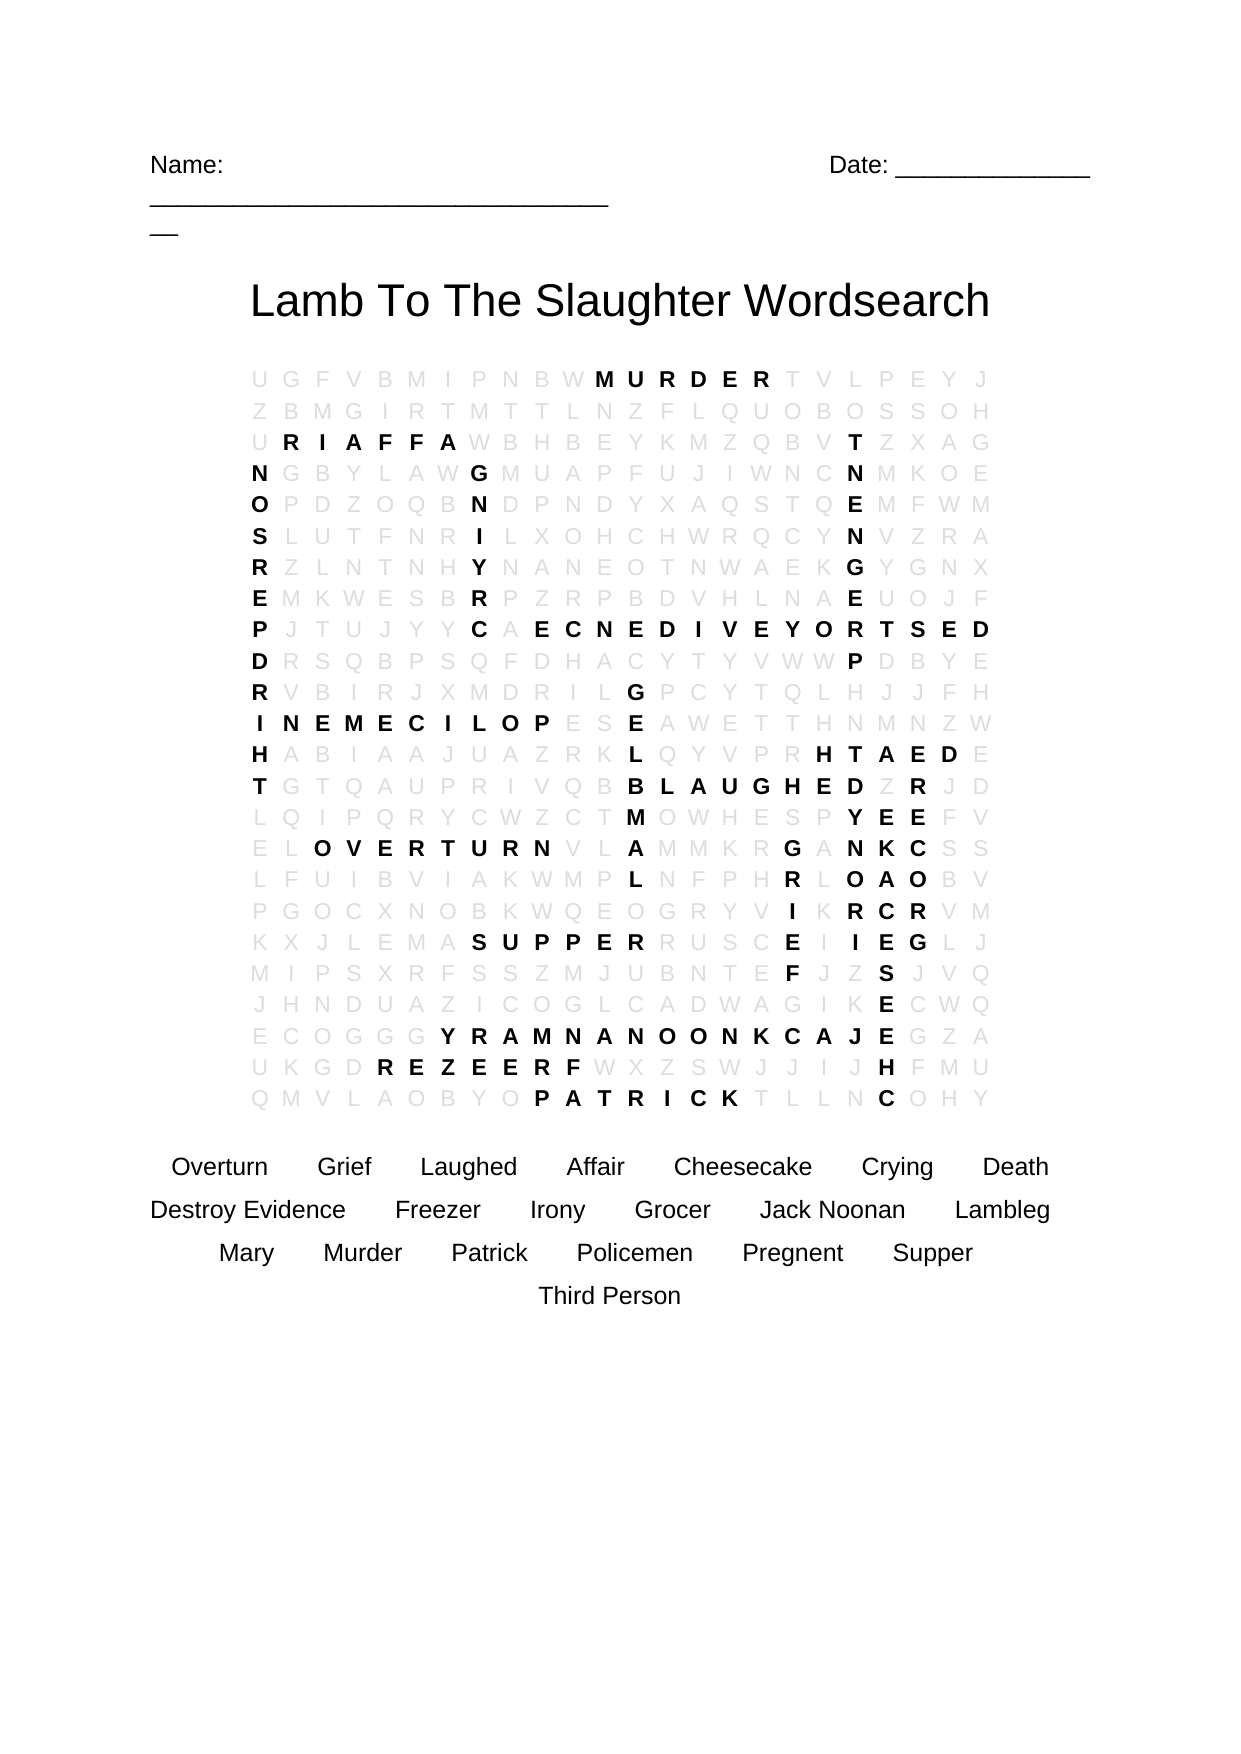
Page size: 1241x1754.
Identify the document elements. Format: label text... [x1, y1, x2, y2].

table_cell I [464, 989, 495, 1020]
table_cell Y [432, 801, 463, 833]
table_cell T [369, 551, 401, 583]
table_cell N [558, 489, 589, 520]
table_cell E [307, 708, 338, 739]
table_cell B [934, 864, 965, 895]
table_cell R [620, 926, 651, 958]
table_cell V [745, 895, 777, 926]
table_cell M [871, 458, 902, 489]
table_cell R [464, 583, 495, 614]
table_cell Q [965, 958, 996, 989]
table_cell E [871, 926, 902, 958]
table_cell N [589, 614, 620, 645]
table_cell W [808, 645, 839, 676]
table_cell F [369, 426, 401, 458]
table_cell R [902, 895, 933, 926]
table_cell S [965, 833, 996, 864]
table_cell U [338, 614, 369, 645]
table_cell M [307, 395, 338, 426]
table_cell V [934, 895, 965, 926]
table_cell O [307, 1020, 338, 1051]
table_cell R [840, 614, 871, 645]
table_cell S [338, 958, 369, 989]
table_header T [777, 364, 808, 395]
table_cell W [714, 1051, 745, 1083]
table_cell R [558, 739, 589, 770]
table_cell J [369, 614, 401, 645]
table_header W [558, 364, 589, 395]
table_cell M [683, 833, 714, 864]
table_cell M [275, 1083, 307, 1114]
table_cell T [840, 426, 871, 458]
table_cell B [651, 958, 683, 989]
table_cell D [307, 489, 338, 520]
table_cell N [840, 708, 871, 739]
table_cell H [934, 1083, 965, 1114]
table_cell N [558, 551, 589, 583]
table_cell L [495, 520, 526, 551]
table_cell E [620, 708, 651, 739]
table_cell Z [526, 958, 557, 989]
table_cell N [401, 895, 432, 926]
table_cell X [620, 1051, 651, 1083]
table_cell W [683, 520, 714, 551]
table_header E [902, 364, 933, 395]
text Overturn Grief Laughed Affair Cheesecake Crying Death Destroy Evidence Freezer Irony Grocer Jack Noonan Lambleg Mary Murder Patrick Policemen Pregnent Supper Third Person [150, 1151, 1090, 1309]
table_cell E [777, 926, 808, 958]
table_cell A [401, 739, 432, 770]
table_cell P [745, 739, 777, 770]
table_cell G [902, 551, 933, 583]
table_cell E [840, 489, 871, 520]
table_cell E [464, 1051, 495, 1083]
table_cell Y [840, 801, 871, 833]
table_cell M [495, 458, 526, 489]
table_cell H [275, 989, 307, 1020]
table_cell Y [338, 458, 369, 489]
table_cell N [526, 833, 557, 864]
table_cell F [683, 864, 714, 895]
table_cell P [558, 926, 589, 958]
table_cell Z [934, 708, 965, 739]
table_cell G [777, 833, 808, 864]
table_cell Q [965, 989, 996, 1020]
table_cell E [714, 708, 745, 739]
table_cell E [965, 458, 996, 489]
table_cell Z [840, 958, 871, 989]
table_cell O [558, 520, 589, 551]
table_cell C [464, 614, 495, 645]
table_cell L [808, 1083, 839, 1114]
table_cell O [307, 833, 338, 864]
table_cell A [558, 458, 589, 489]
table_cell P [526, 1083, 557, 1114]
table_cell L [244, 864, 275, 895]
table_cell F [620, 458, 651, 489]
table_cell I [338, 864, 369, 895]
table_cell D [495, 489, 526, 520]
table_cell J [871, 676, 902, 708]
table_cell N [777, 583, 808, 614]
table_cell E [871, 1020, 902, 1051]
table_cell A [808, 1020, 839, 1051]
table_cell O [651, 1020, 683, 1051]
table_cell A [275, 739, 307, 770]
table_cell T [745, 676, 777, 708]
table_cell Y [714, 645, 745, 676]
table_cell S [902, 614, 933, 645]
table_cell J [244, 989, 275, 1020]
table_cell W [495, 801, 526, 833]
table_cell M [244, 958, 275, 989]
table_header Y [934, 364, 965, 395]
table_cell C [620, 989, 651, 1020]
table_cell T [432, 395, 463, 426]
table_cell P [307, 958, 338, 989]
table_cell A [871, 864, 902, 895]
table_cell H [808, 708, 839, 739]
table_cell P [840, 645, 871, 676]
table_cell O [902, 583, 933, 614]
table_cell C [275, 1020, 307, 1051]
table_cell N [840, 1083, 871, 1114]
table_cell M [526, 1020, 557, 1051]
table_cell W [683, 708, 714, 739]
table_cell Y [432, 614, 463, 645]
table_cell R [526, 1051, 557, 1083]
table_cell G [338, 1020, 369, 1051]
table_cell S [401, 583, 432, 614]
table_cell W [526, 864, 557, 895]
table_cell I [244, 708, 275, 739]
table_cell C [871, 895, 902, 926]
table_cell D [934, 739, 965, 770]
table_cell V [275, 676, 307, 708]
table_cell E [244, 1020, 275, 1051]
table_cell E [840, 583, 871, 614]
table_cell O [902, 864, 933, 895]
table_cell A [620, 833, 651, 864]
table_cell C [683, 676, 714, 708]
table_cell Y [651, 645, 683, 676]
table_cell Z [526, 801, 557, 833]
table_cell N [244, 458, 275, 489]
table_cell D [589, 489, 620, 520]
table_cell Z [651, 1051, 683, 1083]
table_cell Z [432, 1051, 463, 1083]
table_cell U [369, 989, 401, 1020]
table_cell N [683, 958, 714, 989]
table_cell B [558, 426, 589, 458]
table_cell N [840, 458, 871, 489]
table_cell J [589, 958, 620, 989]
table_cell E [369, 708, 401, 739]
table_cell N [714, 1020, 745, 1051]
table_cell O [902, 1083, 933, 1114]
table_cell J [902, 958, 933, 989]
table_cell I [714, 458, 745, 489]
table_cell A [369, 739, 401, 770]
table_cell G [777, 989, 808, 1020]
table_cell A [589, 645, 620, 676]
table_cell J [777, 1051, 808, 1083]
table_cell R [558, 583, 589, 614]
table_cell D [965, 614, 996, 645]
table_cell X [526, 520, 557, 551]
table_cell F [777, 958, 808, 989]
table_cell C [777, 1020, 808, 1051]
table_cell T [338, 520, 369, 551]
table_cell N [401, 520, 432, 551]
table_cell K [714, 1083, 745, 1114]
table_cell H [840, 676, 871, 708]
table_cell U [683, 926, 714, 958]
table_cell R [369, 1051, 401, 1083]
table_cell T [871, 614, 902, 645]
table_cell P [589, 864, 620, 895]
table_cell L [307, 551, 338, 583]
table_cell R [275, 426, 307, 458]
table_cell N [840, 520, 871, 551]
table_cell K [840, 989, 871, 1020]
table_cell C [558, 614, 589, 645]
table_header V [808, 364, 839, 395]
table_cell K [495, 864, 526, 895]
table_cell A [965, 1020, 996, 1051]
table_cell F [369, 520, 401, 551]
table_cell I [464, 520, 495, 551]
table_cell A [558, 1083, 589, 1114]
table_cell M [965, 895, 996, 926]
table_cell Q [777, 676, 808, 708]
table_cell V [307, 1083, 338, 1114]
table_cell Q [651, 739, 683, 770]
table_cell J [275, 614, 307, 645]
table_cell O [495, 708, 526, 739]
table_cell N [934, 551, 965, 583]
table_cell Q [338, 770, 369, 801]
table_cell Z [244, 395, 275, 426]
table_cell D [244, 645, 275, 676]
table_cell E [589, 426, 620, 458]
table_cell S [934, 833, 965, 864]
table_cell U [307, 864, 338, 895]
table_cell E [526, 614, 557, 645]
table_header B [369, 364, 401, 395]
table_cell O [307, 895, 338, 926]
table_cell G [307, 1051, 338, 1083]
table_cell B [620, 770, 651, 801]
table_cell L [934, 926, 965, 958]
table_header I [432, 364, 463, 395]
table_cell B [369, 645, 401, 676]
table_cell R [401, 833, 432, 864]
table_cell K [808, 895, 839, 926]
table_cell L [589, 676, 620, 708]
title Lamb To The Slaughter Wordsearch [150, 274, 1090, 326]
table_cell M [651, 833, 683, 864]
table_cell Y [620, 489, 651, 520]
table_cell O [432, 895, 463, 926]
table_cell W [683, 801, 714, 833]
table_cell P [526, 926, 557, 958]
table_cell O [934, 395, 965, 426]
table_cell B [808, 395, 839, 426]
table_cell Y [934, 645, 965, 676]
table_cell G [965, 426, 996, 458]
table_cell R [777, 739, 808, 770]
table_cell Z [620, 395, 651, 426]
table_cell X [965, 551, 996, 583]
table_cell A [432, 426, 463, 458]
table_cell I [808, 1051, 839, 1083]
table_cell V [714, 739, 745, 770]
table_cell G [275, 458, 307, 489]
table_cell H [558, 645, 589, 676]
table_cell V [745, 645, 777, 676]
table_cell F [965, 583, 996, 614]
table_cell U [620, 958, 651, 989]
table_cell R [369, 676, 401, 708]
table_cell Y [777, 614, 808, 645]
table_cell A [808, 833, 839, 864]
table_cell Q [369, 801, 401, 833]
table_cell E [369, 833, 401, 864]
table_cell G [840, 551, 871, 583]
table_cell O [777, 395, 808, 426]
table_cell M [275, 583, 307, 614]
table_cell X [432, 676, 463, 708]
table_cell G [275, 895, 307, 926]
table_cell V [871, 520, 902, 551]
table_header Name: ___________________________________ [150, 150, 620, 274]
table_cell V [808, 426, 839, 458]
table_cell A [871, 739, 902, 770]
table_cell S [902, 395, 933, 426]
table_cell B [432, 489, 463, 520]
table_cell T [589, 1083, 620, 1114]
table_cell A [401, 458, 432, 489]
table_cell S [871, 395, 902, 426]
table_cell T [683, 645, 714, 676]
table_cell B [307, 739, 338, 770]
table_cell W [965, 708, 996, 739]
table_cell Q [714, 489, 745, 520]
table_cell C [620, 645, 651, 676]
table_cell Y [714, 895, 745, 926]
table_cell E [965, 645, 996, 676]
table_cell M [871, 708, 902, 739]
table_cell G [338, 395, 369, 426]
table_cell I [338, 676, 369, 708]
table_header U [244, 364, 275, 395]
table_cell H [714, 583, 745, 614]
table_cell F [558, 1051, 589, 1083]
table_cell S [714, 926, 745, 958]
table_cell T [714, 958, 745, 989]
table_cell M [558, 864, 589, 895]
table_cell Q [558, 895, 589, 926]
table_cell W [777, 645, 808, 676]
table_cell T [777, 489, 808, 520]
table_cell F [934, 676, 965, 708]
table_cell P [338, 801, 369, 833]
table_cell J [965, 926, 996, 958]
table_cell H [871, 1051, 902, 1083]
table_cell I [777, 895, 808, 926]
table_header L [840, 364, 871, 395]
table_cell H [965, 395, 996, 426]
table_cell A [745, 989, 777, 1020]
table_cell E [589, 895, 620, 926]
table_cell O [651, 801, 683, 833]
table_cell F [275, 864, 307, 895]
table_header P [871, 364, 902, 395]
table_cell W [714, 989, 745, 1020]
table_cell L [620, 739, 651, 770]
table_cell O [620, 551, 651, 583]
table_cell Q [558, 770, 589, 801]
table_cell U [464, 739, 495, 770]
table_cell M [871, 489, 902, 520]
table_cell B [307, 458, 338, 489]
table_cell O [401, 1083, 432, 1114]
table_cell F [401, 426, 432, 458]
table_cell D [338, 989, 369, 1020]
table_cell N [495, 551, 526, 583]
table_cell M [464, 676, 495, 708]
table_cell V [526, 770, 557, 801]
table_cell Z [526, 583, 557, 614]
table_cell E [745, 958, 777, 989]
table_cell V [683, 583, 714, 614]
table_cell F [432, 958, 463, 989]
table_cell I [432, 708, 463, 739]
table_cell T [526, 395, 557, 426]
table_cell T [840, 739, 871, 770]
table_cell H [651, 520, 683, 551]
table_cell L [589, 989, 620, 1020]
table_cell C [401, 708, 432, 739]
table_cell I [495, 770, 526, 801]
table_cell E [777, 551, 808, 583]
table_cell E [589, 551, 620, 583]
table_cell L [620, 864, 651, 895]
table_cell J [808, 958, 839, 989]
table_cell R [934, 520, 965, 551]
table_cell H [432, 551, 463, 583]
table_cell A [432, 926, 463, 958]
table_cell L [777, 1083, 808, 1114]
table_cell A [369, 1083, 401, 1114]
table_cell L [558, 395, 589, 426]
table_cell Z [526, 739, 557, 770]
table_cell N [589, 395, 620, 426]
table_cell Y [464, 551, 495, 583]
table_cell W [526, 895, 557, 926]
table_cell D [871, 645, 902, 676]
table_cell O [244, 489, 275, 520]
table_cell C [683, 1083, 714, 1114]
table_cell W [714, 551, 745, 583]
table_cell P [589, 458, 620, 489]
table_cell B [432, 583, 463, 614]
table_cell K [495, 895, 526, 926]
table_cell D [495, 676, 526, 708]
table_cell W [745, 458, 777, 489]
table_cell Q [745, 426, 777, 458]
table_cell Y [808, 520, 839, 551]
table_cell U [871, 583, 902, 614]
table_cell B [902, 645, 933, 676]
table_cell H [244, 739, 275, 770]
table_cell C [808, 458, 839, 489]
table_cell C [464, 801, 495, 833]
table_cell L [683, 395, 714, 426]
table_cell T [745, 708, 777, 739]
table_cell H [589, 520, 620, 551]
table_cell P [526, 489, 557, 520]
table_cell E [745, 801, 777, 833]
table_cell R [244, 676, 275, 708]
table_cell U [495, 926, 526, 958]
table_cell U [714, 770, 745, 801]
table_cell J [902, 676, 933, 708]
table_cell K [745, 1020, 777, 1051]
table_cell L [244, 801, 275, 833]
table_header Date: ______________ [620, 150, 1090, 274]
table_cell E [495, 1051, 526, 1083]
table_cell L [275, 833, 307, 864]
table_cell I [808, 989, 839, 1020]
table_cell J [934, 583, 965, 614]
table_cell C [620, 520, 651, 551]
table_cell N [307, 989, 338, 1020]
table_cell C [871, 1083, 902, 1114]
table_cell I [558, 676, 589, 708]
table_cell G [401, 1020, 432, 1051]
table_cell M [965, 489, 996, 520]
table_cell R [401, 958, 432, 989]
table_cell Z [714, 426, 745, 458]
table_cell O [495, 1083, 526, 1114]
table_cell E [745, 614, 777, 645]
table_cell M [464, 395, 495, 426]
table_cell T [432, 833, 463, 864]
table_cell P [589, 583, 620, 614]
table_cell U [526, 458, 557, 489]
table_cell L [338, 1083, 369, 1114]
table_cell J [934, 770, 965, 801]
table_cell E [369, 583, 401, 614]
table_cell J [432, 739, 463, 770]
table_cell X [275, 926, 307, 958]
table_cell L [275, 520, 307, 551]
table_cell I [307, 426, 338, 458]
table_cell B [620, 583, 651, 614]
table_cell B [369, 864, 401, 895]
table_cell L [464, 708, 495, 739]
table_cell K [714, 833, 745, 864]
table_cell M [401, 926, 432, 958]
table_cell R [777, 864, 808, 895]
table_cell I [307, 801, 338, 833]
table_cell J [745, 1051, 777, 1083]
table_cell H [808, 739, 839, 770]
table_cell Y [965, 1083, 996, 1114]
table_cell V [934, 958, 965, 989]
table_cell U [307, 520, 338, 551]
table_cell B [589, 770, 620, 801]
table_cell C [338, 895, 369, 926]
table_cell R [432, 520, 463, 551]
table_cell W [589, 1051, 620, 1083]
table_cell Q [338, 645, 369, 676]
table_cell I [840, 926, 871, 958]
table_cell T [777, 708, 808, 739]
table_cell N [401, 551, 432, 583]
table_cell S [464, 926, 495, 958]
table_cell L [369, 458, 401, 489]
table_cell J [840, 1020, 871, 1051]
table_cell V [558, 833, 589, 864]
table_cell Z [871, 426, 902, 458]
table_cell N [840, 833, 871, 864]
table_cell U [464, 833, 495, 864]
table_cell E [965, 739, 996, 770]
table_header B [526, 364, 557, 395]
table_cell M [683, 426, 714, 458]
table_cell I [808, 926, 839, 958]
table_cell R [651, 926, 683, 958]
table_cell E [934, 614, 965, 645]
table_cell T [307, 770, 338, 801]
table_cell Z [902, 520, 933, 551]
table_cell V [965, 864, 996, 895]
table_cell P [714, 864, 745, 895]
table_cell A [934, 426, 965, 458]
table_cell B [432, 1083, 463, 1114]
table_cell R [275, 645, 307, 676]
table_cell A [495, 1020, 526, 1051]
table_cell E [902, 739, 933, 770]
table_cell S [871, 958, 902, 989]
table_cell K [808, 551, 839, 583]
table_cell K [902, 458, 933, 489]
table_cell S [683, 1051, 714, 1083]
table_cell T [745, 1083, 777, 1114]
table_cell R [526, 676, 557, 708]
table_cell K [307, 583, 338, 614]
table_cell A [683, 489, 714, 520]
table_cell Y [714, 676, 745, 708]
table_cell R [714, 520, 745, 551]
table_header J [965, 364, 996, 395]
table_cell C [777, 520, 808, 551]
table_cell M [934, 1051, 965, 1083]
table_header N [495, 364, 526, 395]
table_cell U [965, 1051, 996, 1083]
table_cell R [495, 833, 526, 864]
table_cell F [902, 1051, 933, 1083]
table_cell V [401, 864, 432, 895]
table_cell A [338, 426, 369, 458]
table_cell M [558, 958, 589, 989]
table_cell E [871, 801, 902, 833]
table_cell M [620, 801, 651, 833]
table_cell X [651, 489, 683, 520]
table_cell Y [871, 551, 902, 583]
table_cell P [495, 583, 526, 614]
table_cell J [840, 1051, 871, 1083]
table_cell J [307, 926, 338, 958]
table_cell D [965, 770, 996, 801]
table_header U [620, 364, 651, 395]
table_cell C [745, 926, 777, 958]
table_cell R [840, 895, 871, 926]
table_cell A [589, 1020, 620, 1051]
table_cell T [307, 614, 338, 645]
table_cell Z [275, 551, 307, 583]
table_cell O [934, 458, 965, 489]
table_cell R [464, 1020, 495, 1051]
table_cell C [902, 833, 933, 864]
table_cell N [777, 458, 808, 489]
table_cell R [401, 395, 432, 426]
table_cell E [620, 614, 651, 645]
table_cell P [526, 708, 557, 739]
table_cell O [683, 1020, 714, 1051]
table_cell A [808, 583, 839, 614]
table_cell E [589, 926, 620, 958]
table_cell Q [244, 1083, 275, 1114]
table_cell C [558, 801, 589, 833]
table_cell A [965, 520, 996, 551]
table_cell C [495, 989, 526, 1020]
table_cell N [464, 489, 495, 520]
table_cell S [432, 645, 463, 676]
table_cell H [745, 864, 777, 895]
table_cell G [464, 458, 495, 489]
table_cell P [244, 895, 275, 926]
table_cell T [495, 395, 526, 426]
table_cell H [777, 770, 808, 801]
table_cell W [934, 489, 965, 520]
table_cell R [683, 895, 714, 926]
table_cell W [432, 458, 463, 489]
table_cell P [808, 801, 839, 833]
table_cell S [244, 520, 275, 551]
table_cell S [745, 489, 777, 520]
table_header M [401, 364, 432, 395]
table_cell S [464, 958, 495, 989]
table_cell G [369, 1020, 401, 1051]
table_cell V [714, 614, 745, 645]
table_cell K [651, 426, 683, 458]
table_cell U [651, 458, 683, 489]
table_cell Z [432, 989, 463, 1020]
table_cell F [902, 489, 933, 520]
table_cell A [495, 614, 526, 645]
table_cell U [401, 770, 432, 801]
table_cell T [244, 770, 275, 801]
table_cell N [651, 864, 683, 895]
table_cell A [401, 989, 432, 1020]
table_cell E [558, 708, 589, 739]
table_cell Y [432, 1020, 463, 1051]
table_cell R [902, 770, 933, 801]
table_cell R [244, 551, 275, 583]
table_cell Q [275, 801, 307, 833]
table_cell Q [401, 489, 432, 520]
table_cell N [620, 1020, 651, 1051]
table_cell L [651, 770, 683, 801]
table_cell A [464, 864, 495, 895]
table_cell L [338, 926, 369, 958]
table_cell P [244, 614, 275, 645]
table_cell Y [683, 739, 714, 770]
table_cell O [840, 864, 871, 895]
table_cell G [275, 770, 307, 801]
table_cell S [777, 801, 808, 833]
table_cell B [464, 895, 495, 926]
table_header P [464, 364, 495, 395]
table_cell I [369, 395, 401, 426]
table_cell P [432, 770, 463, 801]
table_cell W [934, 989, 965, 1020]
table_cell L [808, 864, 839, 895]
table_cell U [244, 426, 275, 458]
table_cell F [934, 801, 965, 833]
table_cell E [244, 833, 275, 864]
table_cell H [714, 801, 745, 833]
table_cell G [902, 926, 933, 958]
table_cell M [338, 708, 369, 739]
table_cell V [338, 833, 369, 864]
table_cell B [307, 676, 338, 708]
table_cell A [683, 770, 714, 801]
table_cell D [651, 614, 683, 645]
table_cell D [526, 645, 557, 676]
table_cell G [558, 989, 589, 1020]
table_cell L [745, 583, 777, 614]
table_cell L [808, 676, 839, 708]
table_cell H [965, 676, 996, 708]
table_cell U [745, 395, 777, 426]
table_cell E [369, 926, 401, 958]
table_cell X [369, 895, 401, 926]
table_cell A [651, 708, 683, 739]
table_cell Z [871, 770, 902, 801]
table_cell P [651, 676, 683, 708]
table_cell Q [745, 520, 777, 551]
table_cell E [244, 583, 275, 614]
table_cell S [307, 645, 338, 676]
table_cell L [589, 833, 620, 864]
table_cell F [495, 645, 526, 676]
table_cell G [651, 895, 683, 926]
table_cell Y [464, 1083, 495, 1114]
table_cell U [244, 1051, 275, 1083]
table_cell A [495, 739, 526, 770]
table_cell Z [934, 1020, 965, 1051]
table_cell O [620, 895, 651, 926]
table_cell O [808, 614, 839, 645]
table_cell B [495, 426, 526, 458]
table_header E [714, 364, 745, 395]
table_cell T [651, 551, 683, 583]
table_cell I [651, 1083, 683, 1114]
table_header V [338, 364, 369, 395]
table_cell K [871, 833, 902, 864]
table_header F [307, 364, 338, 395]
table_cell R [464, 770, 495, 801]
table_header M [589, 364, 620, 395]
table_cell B [275, 395, 307, 426]
table_cell E [902, 801, 933, 833]
table_cell G [620, 676, 651, 708]
table_cell S [589, 708, 620, 739]
table_cell I [432, 864, 463, 895]
table_cell Q [714, 395, 745, 426]
table_header R [651, 364, 683, 395]
table_cell I [275, 958, 307, 989]
table_cell N [558, 1020, 589, 1051]
table_cell N [275, 708, 307, 739]
table_header R [745, 364, 777, 395]
table_cell B [777, 426, 808, 458]
table_cell O [369, 489, 401, 520]
table_cell N [902, 708, 933, 739]
table_cell V [965, 801, 996, 833]
table_cell I [683, 614, 714, 645]
table_cell J [401, 676, 432, 708]
table_cell Y [401, 614, 432, 645]
table_cell E [808, 770, 839, 801]
table_cell R [620, 1083, 651, 1114]
table_header G [275, 364, 307, 395]
table_cell X [369, 958, 401, 989]
table_cell D [840, 770, 871, 801]
table_cell E [401, 1051, 432, 1083]
table_cell K [244, 926, 275, 958]
table_cell Q [464, 645, 495, 676]
table_cell P [401, 645, 432, 676]
table_cell Z [338, 489, 369, 520]
table_cell H [526, 426, 557, 458]
table_cell O [526, 989, 557, 1020]
table_cell Q [808, 489, 839, 520]
table_cell N [683, 551, 714, 583]
table_cell R [401, 801, 432, 833]
table_cell G [902, 1020, 933, 1051]
table_cell C [902, 989, 933, 1020]
table_cell D [683, 989, 714, 1020]
table_cell G [745, 770, 777, 801]
table_cell I [338, 739, 369, 770]
table_cell R [745, 833, 777, 864]
table_cell F [651, 395, 683, 426]
table_cell E [871, 989, 902, 1020]
table_cell A [526, 551, 557, 583]
table_cell K [275, 1051, 307, 1083]
table_cell P [275, 489, 307, 520]
table_cell T [589, 801, 620, 833]
table_cell W [338, 583, 369, 614]
table_cell A [651, 989, 683, 1020]
table_cell J [683, 458, 714, 489]
table_cell A [745, 551, 777, 583]
table_cell X [902, 426, 933, 458]
table_header D [683, 364, 714, 395]
table_cell K [589, 739, 620, 770]
table_cell Y [620, 426, 651, 458]
table_cell D [338, 1051, 369, 1083]
table_cell S [495, 958, 526, 989]
table_cell A [369, 770, 401, 801]
table_cell N [338, 551, 369, 583]
table_cell W [464, 426, 495, 458]
table_cell D [651, 583, 683, 614]
table_cell O [840, 395, 871, 426]
